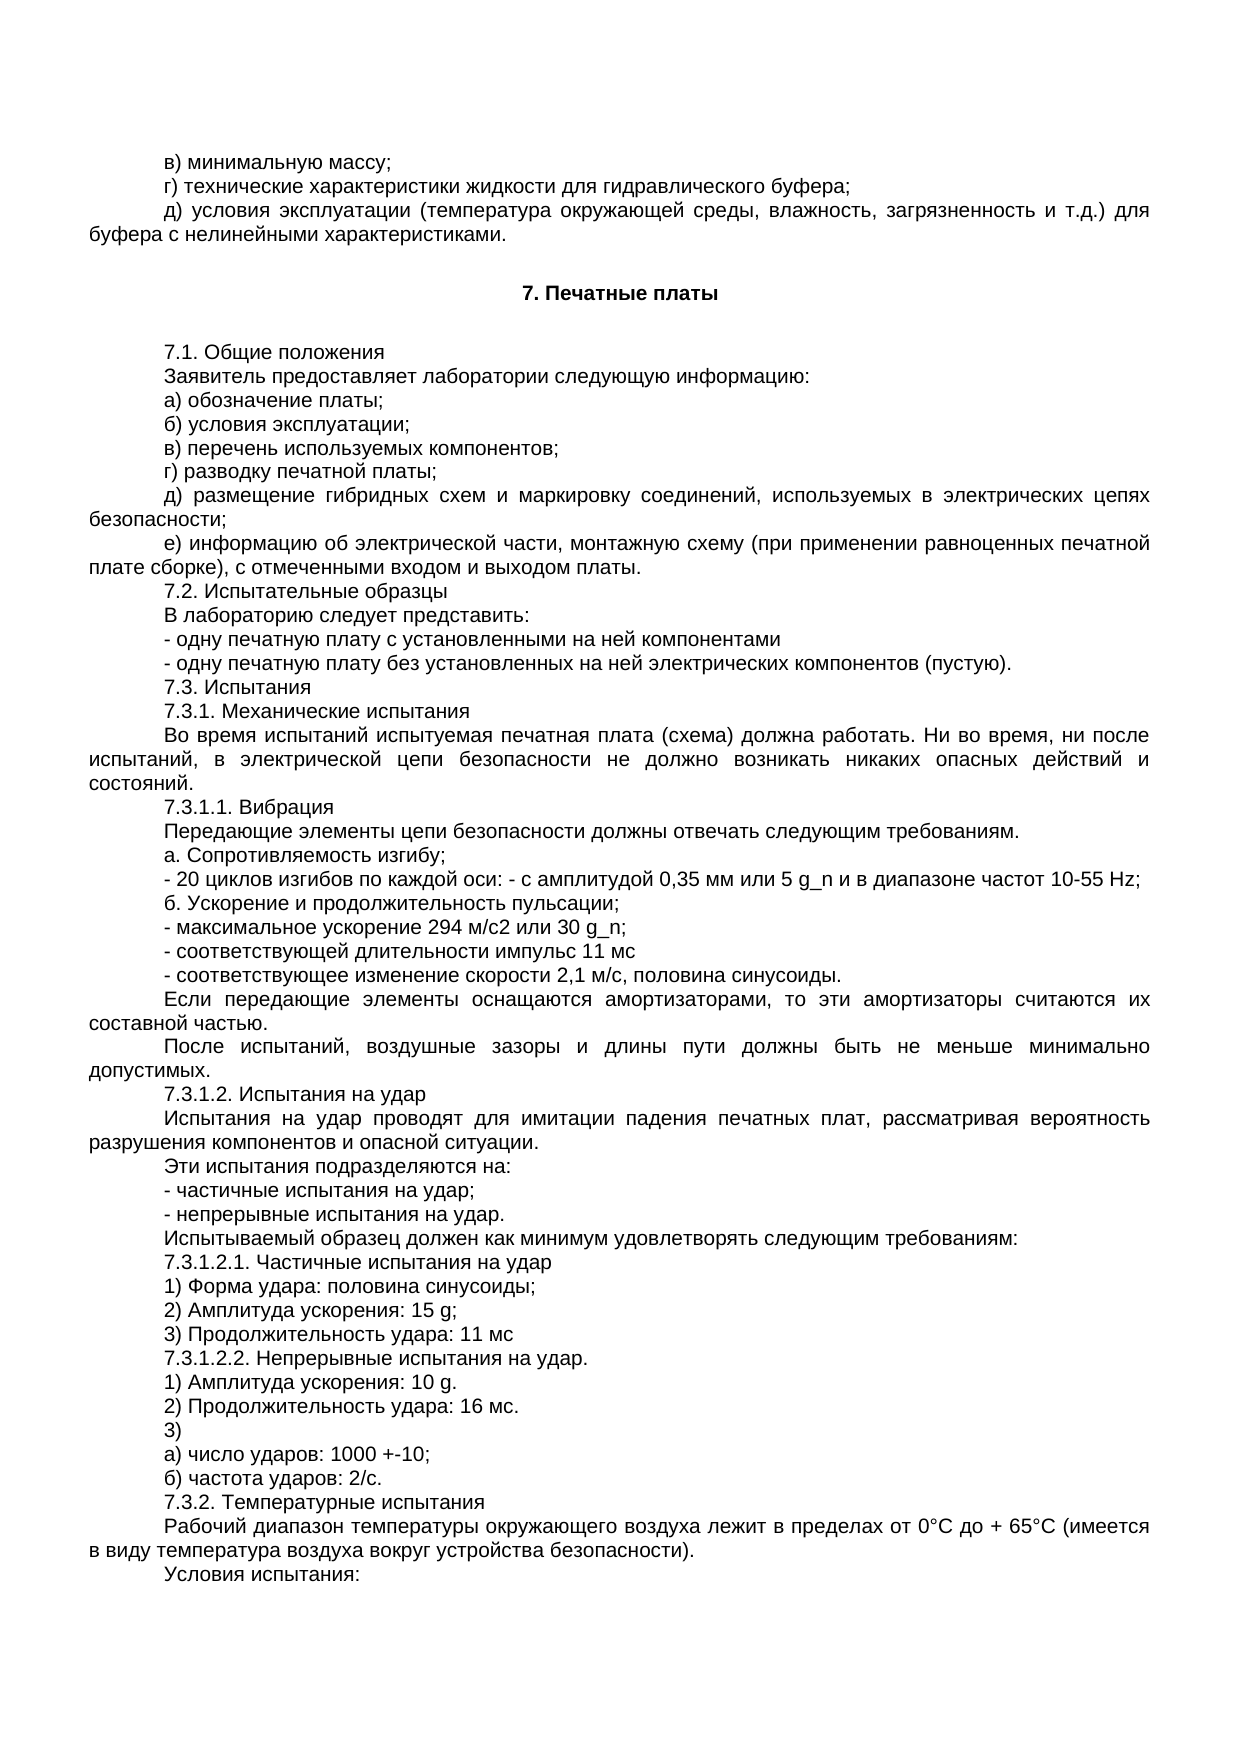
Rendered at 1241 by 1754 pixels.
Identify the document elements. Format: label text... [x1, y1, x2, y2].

text - соответствующее изменение скорости 2,1 м/с, половина синусоиды. [88, 962, 1152, 986]
text 7.3.1.2.2. Непрерывные испытания на удар. [88, 1346, 1152, 1370]
text 7.3.2. Температурные испытания [88, 1489, 1152, 1513]
text - одну печатную плату с установленными на ней компонентами [88, 627, 1152, 651]
text - одну печатную плату без установленных на ней электрических компонентов (пустую). [88, 651, 1152, 675]
text 1) Форма удара: половина синусоиды; [88, 1274, 1152, 1298]
text Если передающие элементы оснащаются амортизаторами, то эти амортизаторы считаются их составной частью. [88, 986, 1152, 1034]
text - соответствующей длительности импульс 11 мс [88, 938, 1152, 962]
text 7.1. Общие положения [88, 339, 1152, 363]
text Рабочий диапазон температуры окружающего воздуха лежит в пределах от 0°C до + 65°C (имеется в виду температура воздуха вокруг устройства безопасности). [88, 1513, 1152, 1561]
text 2) Амплитуда ускорения: 15 g; [88, 1298, 1152, 1322]
text б) частота ударов: 2/с. [88, 1466, 1152, 1489]
text 3) Продолжительность удара: 11 мс [88, 1322, 1152, 1346]
text - непрерывные испытания на удар. [88, 1202, 1152, 1226]
text 7.3. Испытания [88, 675, 1152, 699]
text в) минимальную массу; [88, 150, 1152, 174]
text б) условия эксплуатации; [88, 411, 1152, 435]
text 7.2. Испытательные образцы [88, 579, 1152, 603]
text 3) [88, 1418, 1152, 1442]
text а) обозначение платы; [88, 387, 1152, 411]
text д) условия эксплуатации (температура окружающей среды, влажность, загрязненность и т.д.) для буфера с нелинейными характеристиками. [88, 198, 1152, 246]
text а) число ударов: 1000 +-10; [88, 1442, 1152, 1466]
text б. Ускорение и продолжительность пульсации; [88, 891, 1152, 914]
text 1) Амплитуда ускорения: 10 g. [88, 1370, 1152, 1394]
text 7.3.1.1. Вибрация [88, 795, 1152, 819]
text г) разводку печатной платы; [88, 459, 1152, 483]
text г) технические характеристики жидкости для гидравлического буфера; [88, 174, 1152, 198]
text д) размещение гибридных схем и маркировку соединений, используемых в электрических цепях безопасности; [88, 483, 1152, 531]
text - максимальное ускорение 294 м/с2 или 30 g_n; [88, 914, 1152, 938]
text 2) Продолжительность удара: 16 мс. [88, 1394, 1152, 1418]
text 7.3.1.2.1. Частичные испытания на удар [88, 1250, 1152, 1274]
text Во время испытаний испытуемая печатная плата (схема) должна работать. Ни во время, ни после испытаний, в электрической цепи безопасности не должно возникать никаких опасных действий и состояний. [88, 723, 1152, 795]
text Эти испытания подразделяются на: [88, 1154, 1152, 1178]
text Испытания на удар проводят для имитации падения печатных плат, рассматривая вероятность разрушения компонентов и опасной ситуации. [88, 1106, 1152, 1154]
text в) перечень используемых компонентов; [88, 435, 1152, 459]
text После испытаний, воздушные зазоры и длины пути должны быть не меньше минимально допустимых. [88, 1034, 1152, 1082]
text 7.3.1.2. Испытания на удар [88, 1082, 1152, 1106]
text - 20 циклов изгибов по каждой оси: - с амплитудой 0,35 мм или 5 g_n и в диапазоне частот 10-55 Hz; [88, 867, 1152, 891]
text Заявитель предоставляет лаборатории следующую информацию: [88, 363, 1152, 387]
text 7.3.1. Механические испытания [88, 699, 1152, 723]
text В лабораторию следует представить: [88, 603, 1152, 627]
text - частичные испытания на удар; [88, 1178, 1152, 1202]
list 7. Печатные платы [88, 281, 1152, 305]
text а. Сопротивляемость изгибу; [88, 843, 1152, 867]
text Передающие элементы цепи безопасности должны отвечать следующим требованиям. [88, 819, 1152, 843]
text е) информацию об электрической части, монтажную схему (при применении равноценных печатной плате сборке), с отмеченными входом и выходом платы. [88, 531, 1152, 579]
text Испытываемый образец должен как минимум удовлетворять следующим требованиям: [88, 1226, 1152, 1250]
text Условия испытания: [88, 1561, 1152, 1585]
